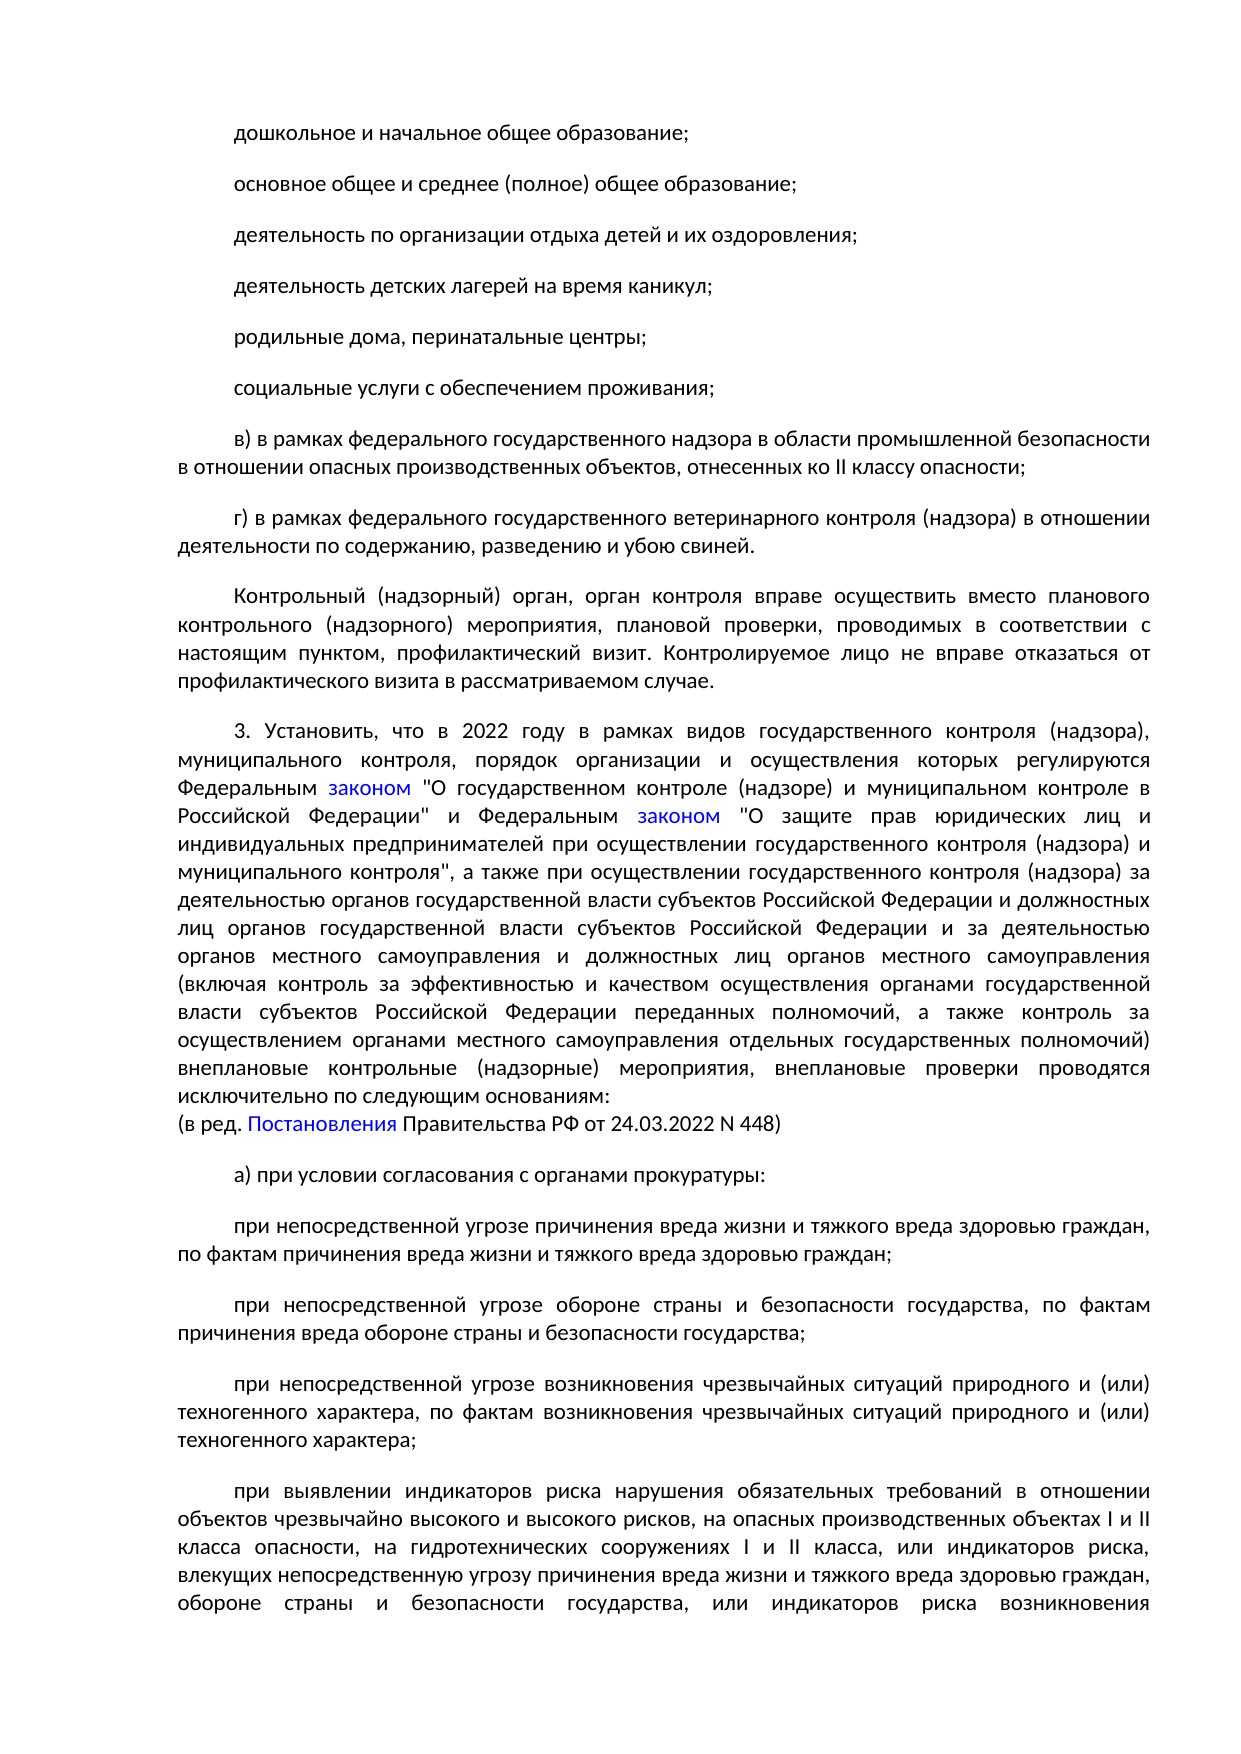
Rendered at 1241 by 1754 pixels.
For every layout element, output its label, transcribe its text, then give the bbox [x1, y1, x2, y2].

text г) в рамках федерального государственного ветеринарного контроля (надзора) в отношении деятельности по содержанию, разведению и убою свиней. [177, 503, 1152, 559]
text в) в рамках федерального государственного надзора в области промышленной безопасности в отношении опасных производственных объектов, отнесенных ко II классу опасности; [177, 424, 1152, 480]
text дошкольное и начальное общее образование; [177, 118, 1152, 146]
text деятельность детских лагерей на время каникул; [177, 271, 1152, 299]
text (в ред. Постановления Правительства РФ от 24.03.2022 N 448) [177, 1109, 1152, 1137]
text Контрольный (надзорный) орган, орган контроля вправе осуществить вместо планового контрольного (надзорного) мероприятия, плановой проверки, проводимых в соответствии с настоящим пунктом, профилактический визит. Контролируемое лицо не вправе отказаться от профилактического визита в рассматриваемом случае. [177, 582, 1152, 694]
text родильные дома, перинатальные центры; [177, 322, 1152, 350]
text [177, 1476, 1152, 1616]
text при непосредственной угрозе причинения вреда жизни и тяжкого вреда здоровью граждан, по фактам причинения вреда жизни и тяжкого вреда здоровью граждан; [177, 1211, 1152, 1267]
text при непосредственной угрозе обороне страны и безопасности государства, по фактам причинения вреда обороне страны и безопасности государства; [177, 1290, 1152, 1346]
text при непосредственной угрозе возникновения чрезвычайных ситуаций природного и (или) техногенного характера, по фактам возникновения чрезвычайных ситуаций природного и (или) техногенного характера; [177, 1369, 1152, 1453]
text 3. Установить, что в 2022 году в рамках видов государственного контроля (надзора), муниципального контроля, порядок организации и осуществления которых регулируются Федеральным законом "О государственном контроле (надзоре) и муниципальном контроле в Российской Федерации" и Федеральным законом "О защите прав юридических лиц и индивидуальных предпринимателей при осуществлении государственного контроля (надзора) и муниципального контроля", а также при осуществлении государственного контроля (надзора) за деятельностью органов государственной власти субъектов Российской Федерации и должностных лиц органов государственной власти субъектов Российской Федерации и за деятельностью органов местного самоуправления и должностных лиц органов местного самоуправления (включая контроль за эффективностью и качеством осуществления органами государственной власти субъектов Российской Федерации переданных полномочий, а также контроль за осуществлением органами местного самоуправления отдельных государственных полномочий) внеплановые контрольные (надзорные) мероприятия, внеплановые проверки проводятся исключительно по следующим основаниям: [177, 717, 1152, 1109]
text основное общее и среднее (полное) общее образование; [177, 169, 1152, 197]
text а) при условии согласования с органами прокуратуры: [177, 1160, 1152, 1188]
text социальные услуги с обеспечением проживания; [177, 373, 1152, 401]
text деятельность по организации отдыха детей и их оздоровления; [177, 220, 1152, 248]
